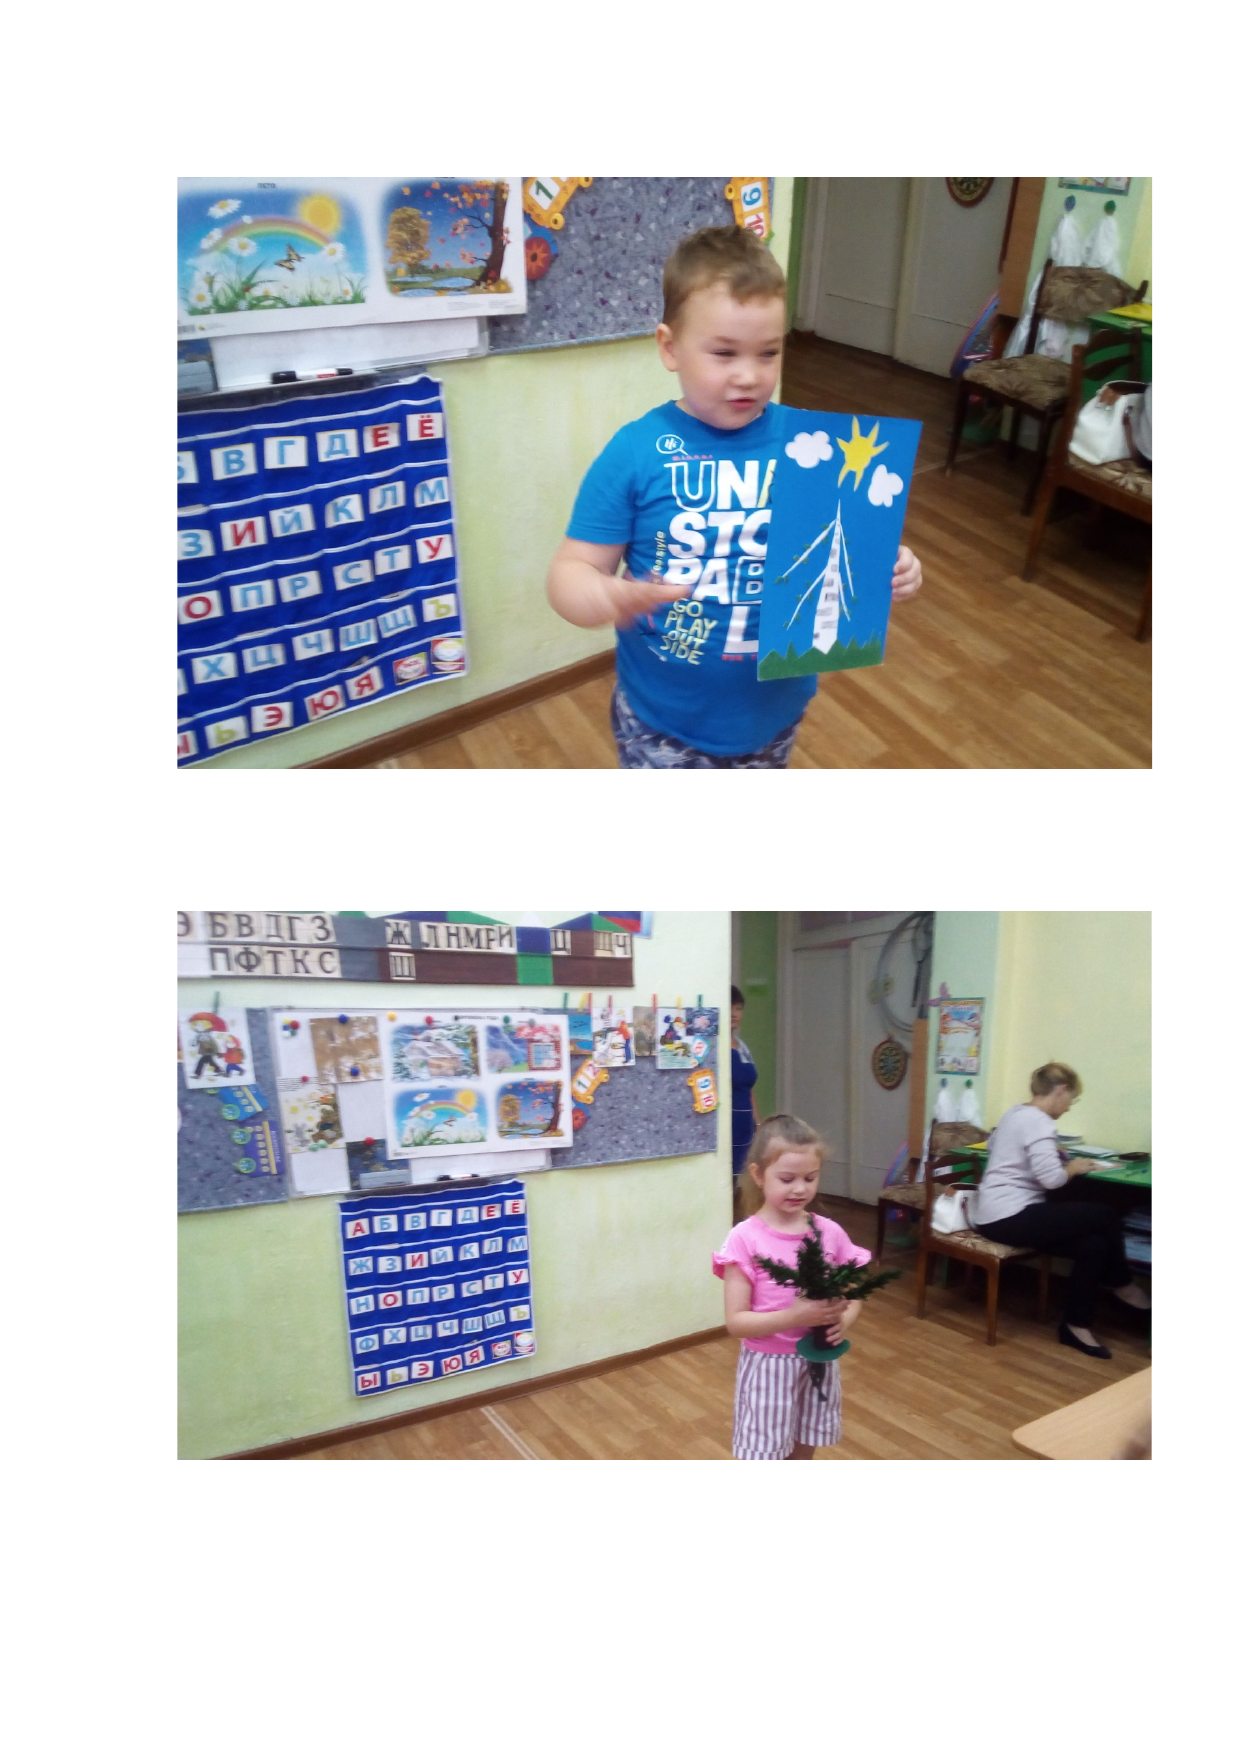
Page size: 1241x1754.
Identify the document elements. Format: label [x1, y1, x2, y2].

picture [177, 911, 1152, 1460]
picture [177, 177, 1153, 769]
